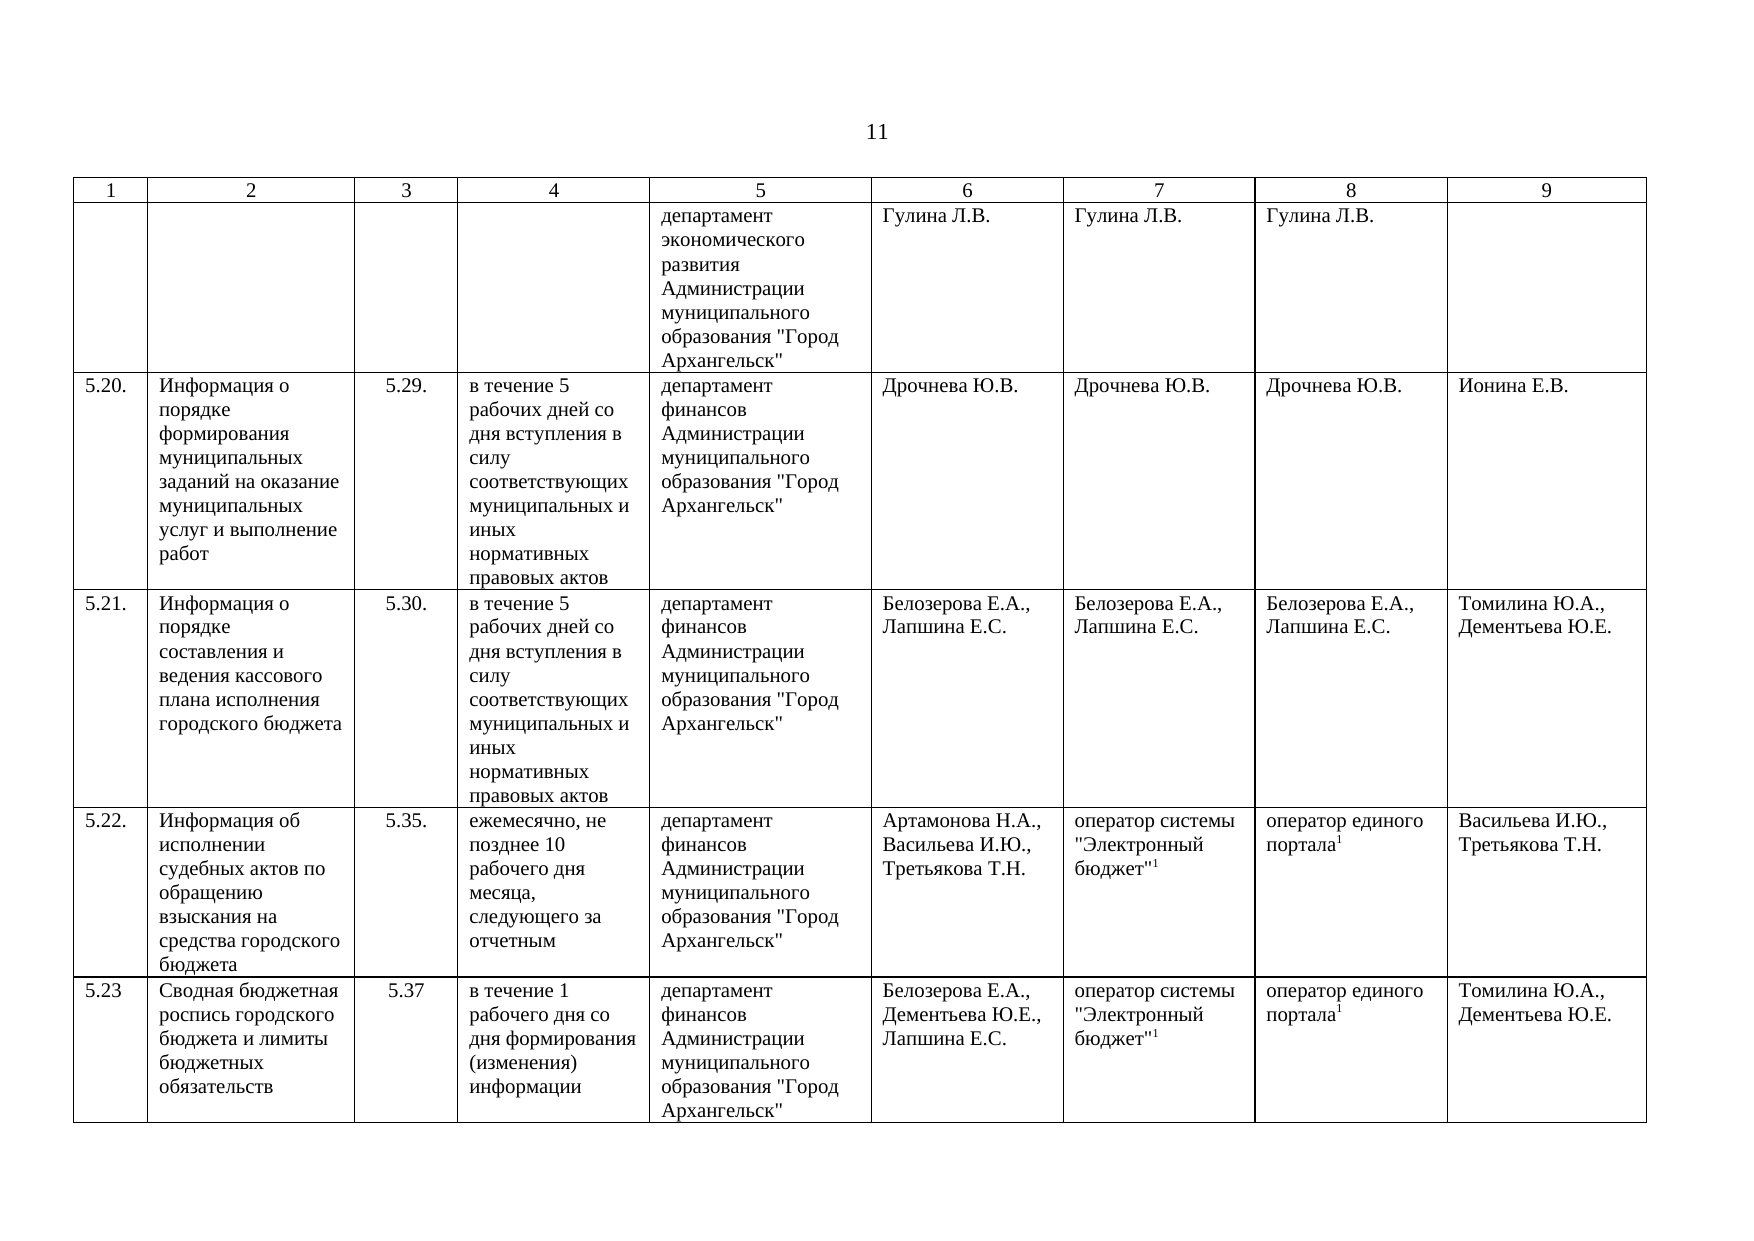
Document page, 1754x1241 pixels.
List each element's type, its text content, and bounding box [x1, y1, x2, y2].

table_cell [355, 203, 457, 372]
table_cell департамент финансов Администрации муниципального образования "Город Архангельск" [650, 590, 871, 807]
table_cell 1 [74, 178, 147, 202]
table_cell 5.21. [74, 590, 147, 807]
table_cell Дрочнева Ю.В. [1256, 373, 1447, 589]
table_cell Томилина Ю.А., Дементьева Ю.Е. [1448, 978, 1646, 1122]
table_cell 3 [355, 178, 457, 202]
table_cell оператор единого портала1 [1256, 978, 1447, 1122]
table_cell Информация о порядке формирования муниципальных заданий на оказание муниципальных услуг и выполнение работ [148, 373, 354, 589]
table_cell в течение 1 рабочего дня со дня формирования (изменения) информации [458, 978, 649, 1122]
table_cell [650, 978, 871, 1122]
table_cell Артамонова Н.А., Васильева И.Ю., Третьякова Т.Н. [872, 808, 1063, 976]
table_cell 5.35. [355, 808, 457, 976]
table_cell [148, 203, 354, 372]
table_cell Гулина Л.В. [872, 203, 1063, 372]
table_cell 5.20. [74, 373, 147, 589]
table_cell Гулина Л.В. [1064, 203, 1254, 372]
table_cell Гулина Л.В. [1256, 203, 1447, 372]
table_cell 5.22. [74, 808, 147, 976]
table_cell Белозерова Е.А., Лапшина Е.С. [1256, 590, 1447, 807]
table_cell [458, 203, 649, 372]
table_cell Информация об исполнении судебных актов по обращению взыскания на средства городского бюджета [148, 808, 354, 976]
table_cell Томилина Ю.А., Дементьева Ю.Е. [1448, 590, 1646, 807]
table_cell 6 [872, 178, 1063, 202]
table_cell оператор единого портала1 [1256, 808, 1447, 976]
table_cell в течение 5 рабочих дней со дня вступления в силу соответствующих муниципальных и иных нормативных правовых актов [458, 590, 649, 807]
table_cell департамент финансов Администрации муниципального образования "Город Архангельск" [650, 808, 871, 976]
table_cell 5.37 [355, 978, 457, 1122]
table_cell ежемесячно, не позднее 10 рабочего дня месяца, следующего за отчетным [458, 808, 649, 976]
table_cell Информация о порядке составления и ведения кассового плана исполнения городского бюджета [148, 590, 354, 807]
table_cell оператор системы "Электронный бюджет"1 [1064, 978, 1254, 1122]
table_cell 5.29. [355, 373, 457, 589]
table_cell 4 [458, 178, 649, 202]
table_cell Дрочнева Ю.В. [1064, 373, 1254, 589]
table_cell 5 [650, 178, 871, 202]
table_cell 5.30. [355, 590, 457, 807]
table_cell 2 [148, 178, 354, 202]
table_cell Белозерова Е.А., Лапшина Е.С. [1064, 590, 1254, 807]
table_cell оператор системы "Электронный бюджет"1 [1064, 808, 1254, 976]
table_cell Дрочнева Ю.В. [872, 373, 1063, 589]
table_cell департамент экономического развития Администрации муниципального образования "Город Архангельск" [650, 203, 871, 372]
table_cell департамент финансов Администрации муниципального образования "Город Архангельск" [650, 373, 871, 589]
table_cell в течение 5 рабочих дней со дня вступления в силу соответствующих муниципальных и иных нормативных правовых актов [458, 373, 649, 589]
table_cell [1448, 203, 1646, 372]
table_cell 7 [1064, 178, 1254, 202]
table_cell Васильева И.Ю., Третьякова Т.Н. [1448, 808, 1646, 976]
table_cell 5.23 [74, 978, 147, 1122]
table_cell 8 [1256, 178, 1447, 202]
table_cell 9 [1448, 178, 1646, 202]
table_cell Ионина Е.В. [1448, 373, 1646, 589]
table_cell Белозерова Е.А., Дементьева Ю.Е., Лапшина Е.С. [872, 978, 1063, 1122]
table_cell Белозерова Е.А., Лапшина Е.С. [872, 590, 1063, 807]
table_cell [74, 203, 147, 372]
table_cell Сводная бюджетная роспись городского бюджета и лимиты бюджетных обязательств [148, 978, 354, 1122]
